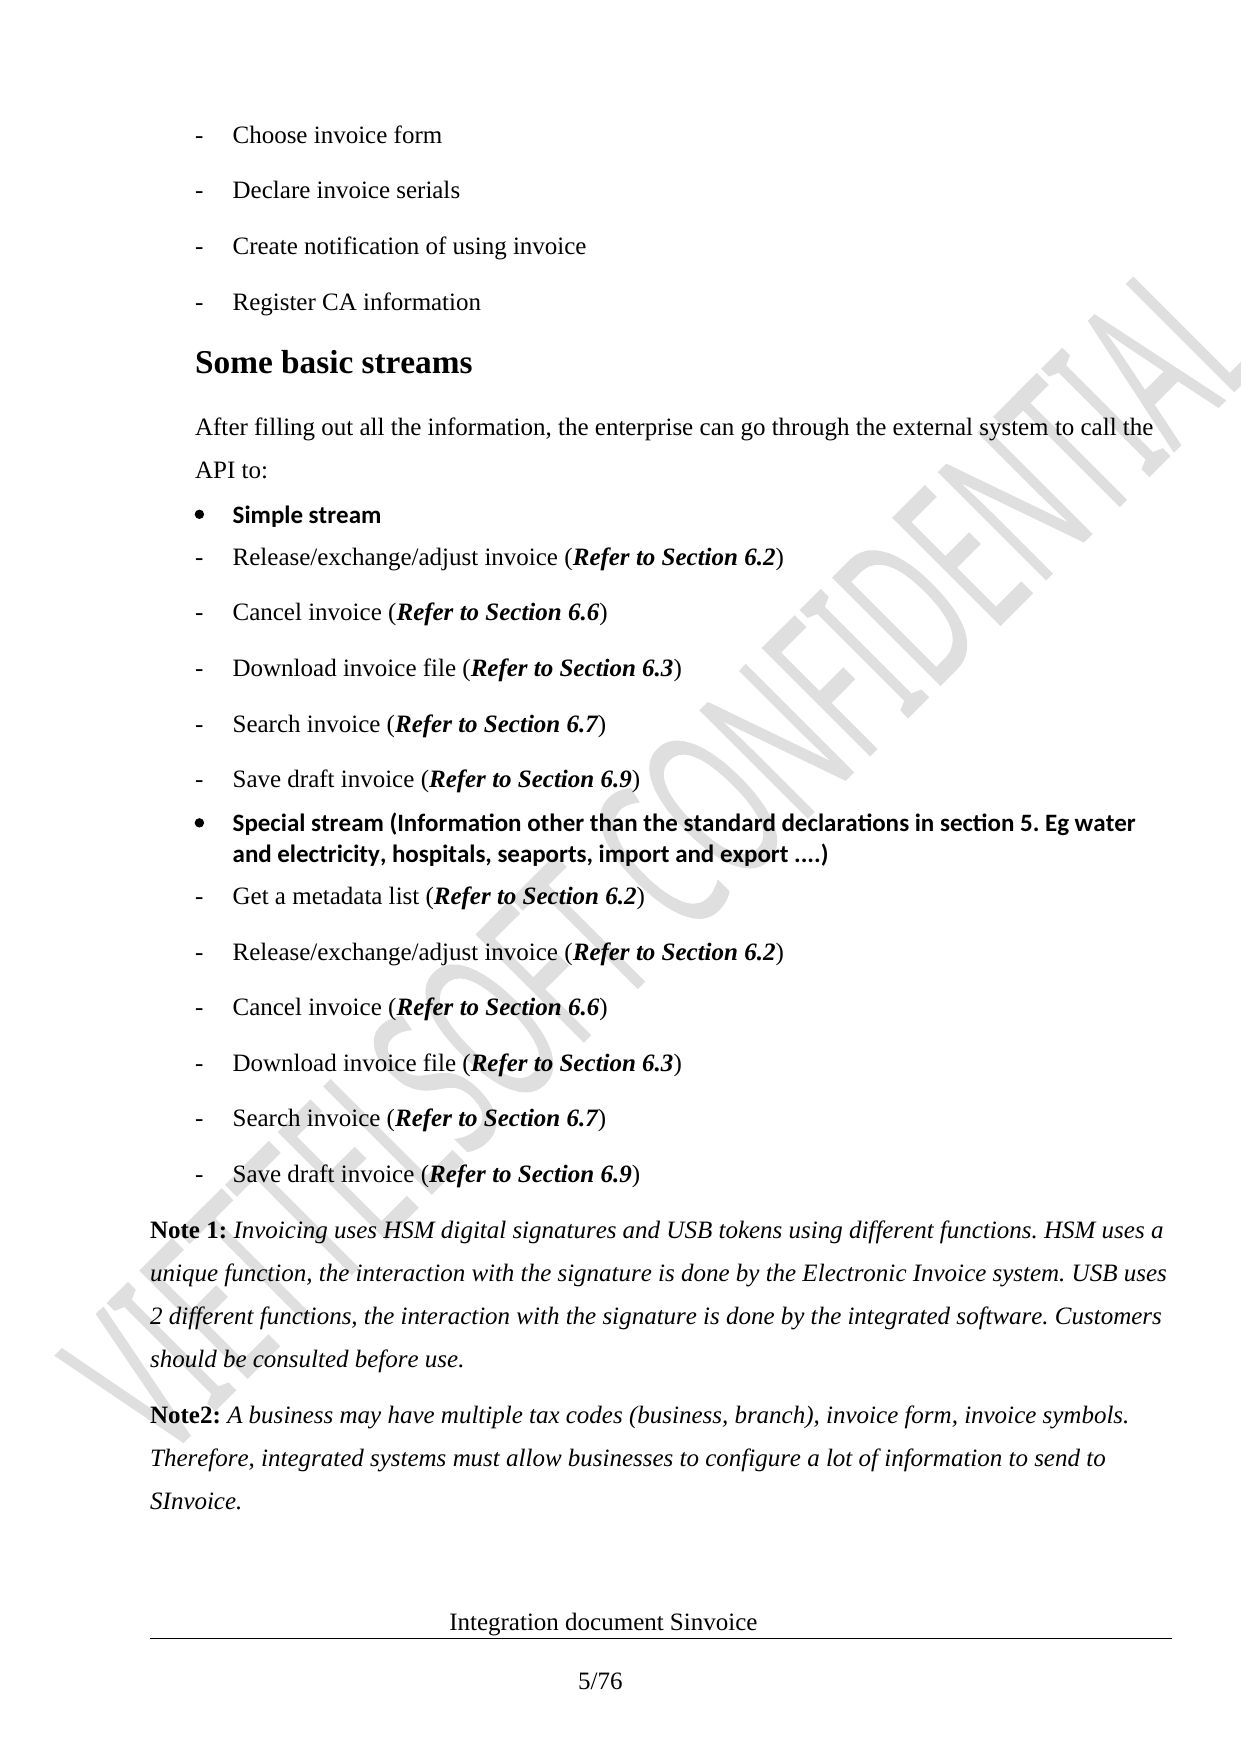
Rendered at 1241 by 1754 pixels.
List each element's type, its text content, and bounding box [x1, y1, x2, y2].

list Cancel invoice (Refer to Section 6.6) [195, 992, 1172, 1021]
list Cancel invoice (Refer to Section 6.6) [195, 597, 1172, 626]
list Create notification of using invoice [195, 231, 1172, 260]
list Special stream (Information other than the standard declarations in section 5. Eg water and electricity, hospitals, seaports, import and export ....) [195, 807, 1172, 868]
list Get a metadata list (Refer to Section 6.2) [195, 881, 1172, 910]
list Search invoice (Refer to Section 6.7) [195, 1103, 1172, 1132]
list Download invoice file (Refer to Section 6.3) [195, 653, 1172, 682]
list Save draft invoice (Refer to Section 6.9) [195, 1159, 1172, 1188]
list Search invoice (Refer to Section 6.7) [195, 709, 1172, 737]
list Download invoice file (Refer to Section 6.3) [195, 1048, 1172, 1077]
list Save draft invoice (Refer to Section 6.9) [195, 764, 1172, 793]
list Release/exchange/adjust invoice (Refer to Section 6.2) [195, 542, 1172, 571]
text Some basic streams [195, 342, 1172, 381]
list Declare invoice serials [195, 176, 1172, 204]
text Note2: A business may have multiple tax codes (business, branch), invoice form, invoice symbols. Therefore, integrated systems must allow businesses to configure a lot of information to send to SInvoice. [150, 1400, 1172, 1515]
list Choose invoice form [195, 120, 1172, 149]
list Register CA information [195, 287, 1172, 316]
text Note 1: Invoicing uses HSM digital signatures and USB tokens using different functions. HSM uses a unique function, the interaction with the signature is done by the Electronic Invoice system. USB uses 2 different functions, the interaction with the signature is done by the integrated software. Customers should be consulted before use. [150, 1215, 1172, 1373]
list Simple stream [195, 499, 1172, 529]
text After filling out all the information, the enterprise can go through the external system to call the API to: [195, 412, 1172, 484]
list Release/exchange/adjust invoice (Refer to Section 6.2) [195, 937, 1172, 965]
